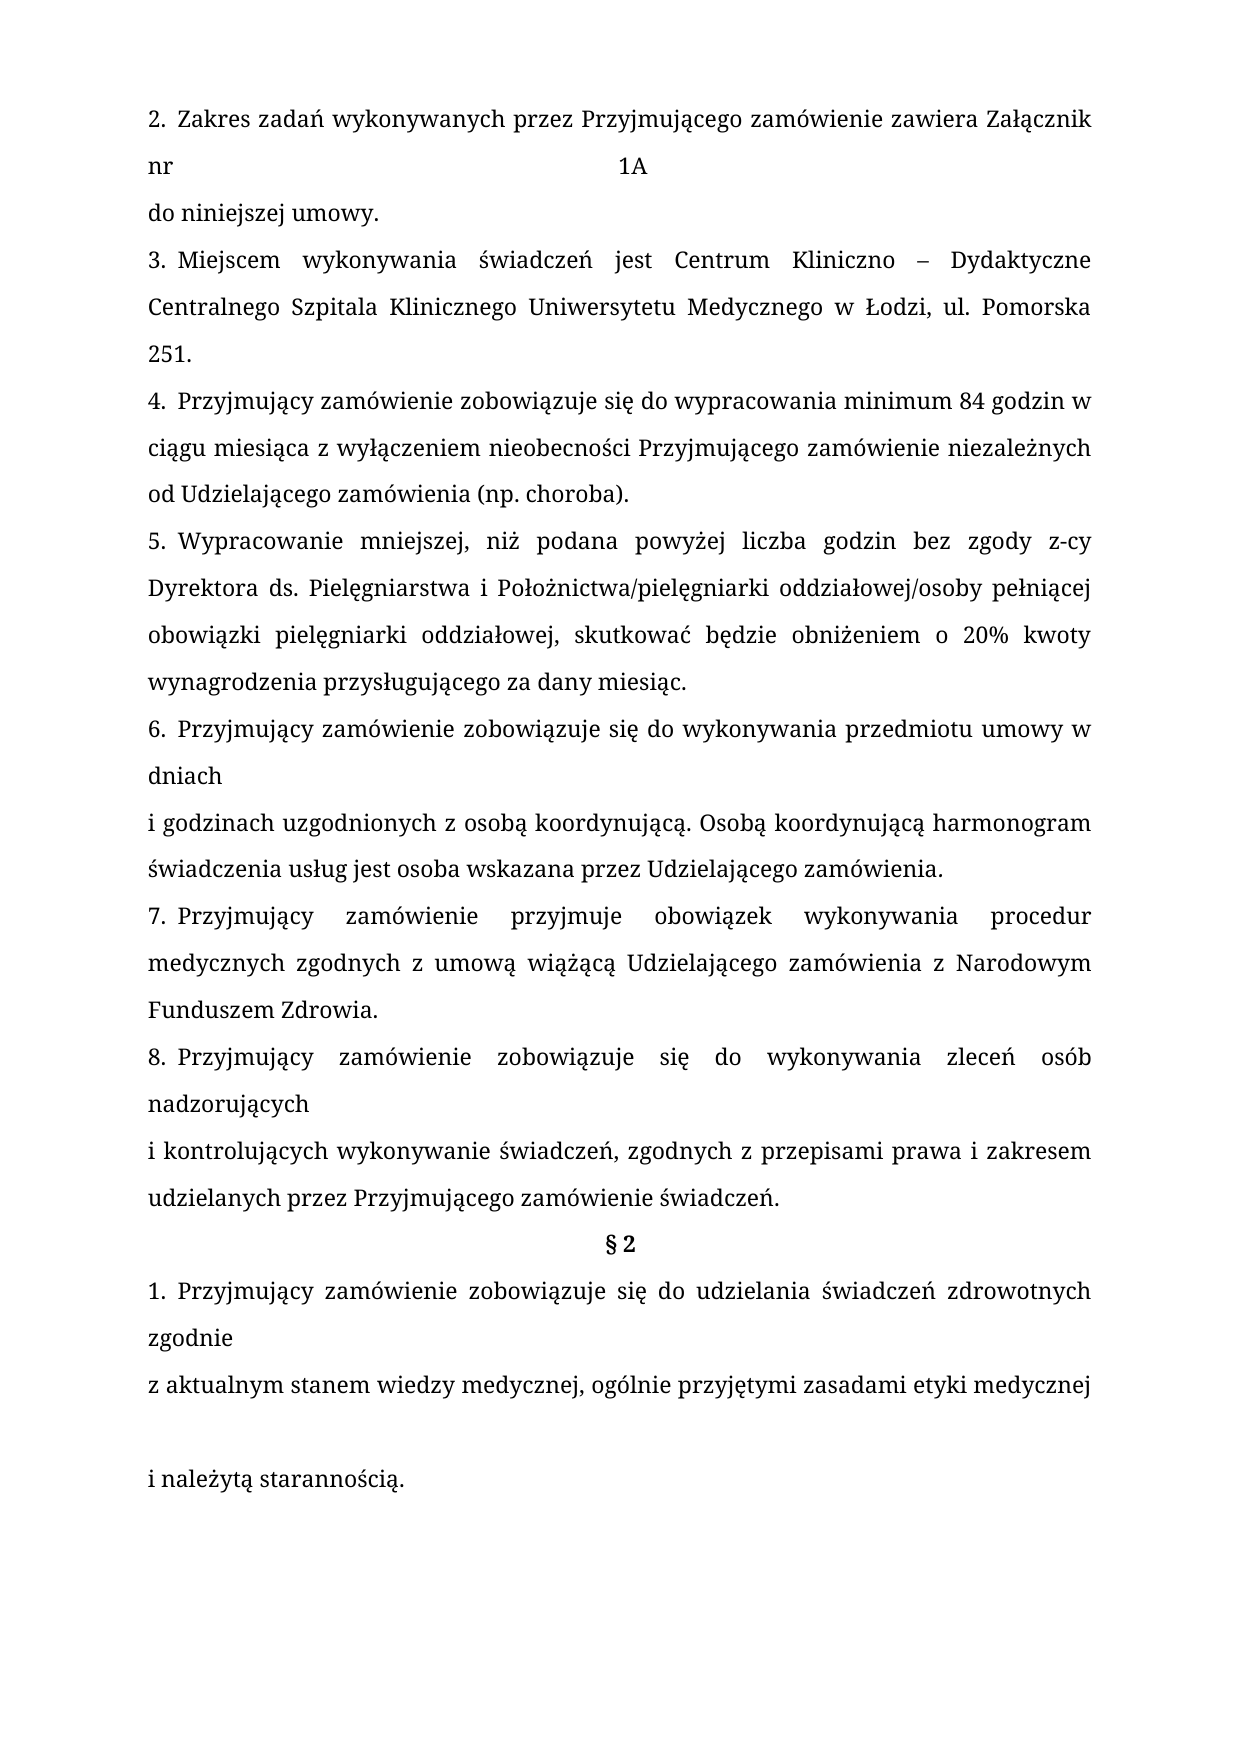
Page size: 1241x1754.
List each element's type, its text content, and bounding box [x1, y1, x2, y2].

list Przyjmujący zamówienie zobowiązuje się do wykonywania zleceń osób nadzorujących i kontrolujących wykonywanie świadczeń, zgodnych z przepisami prawa i zakresem udzielanych przez Przyjmującego zamówienie świadczeń. [148, 1041, 1092, 1213]
list Przyjmujący zamówienie zobowiązuje się do wypracowania minimum 84 godzin w ciągu miesiąca z wyłączeniem nieobecności Przyjmującego zamówienie niezależnych od Udzielającego zamówienia (np. choroba). [148, 385, 1092, 510]
text § 2 [148, 1228, 1092, 1260]
list Przyjmujący zamówienie zobowiązuje się do udzielania świadczeń zdrowotnych zgodnie z aktualnym stanem wiedzy medycznej, ogólnie przyjętymi zasadami etyki medycznej i należytą starannością. [148, 1275, 1092, 1494]
list Wypracowanie mniejszej, niż podana powyżej liczba godzin bez zgody z-cy Dyrektora ds. Pielęgniarstwa i Położnictwa/pielęgniarki oddziałowej/osoby pełniącej obowiązki pielęgniarki oddziałowej, skutkować będzie obniżeniem o 20% kwoty wynagrodzenia przysługującego za dany miesiąc. [148, 525, 1092, 697]
list Miejscem wykonywania świadczeń jest Centrum Kliniczno – Dydaktyczne Centralnego Szpitala Klinicznego Uniwersytetu Medycznego w Łodzi, ul. Pomorska 251. [148, 244, 1092, 369]
list Przyjmujący zamówienie zobowiązuje się do wykonywania przedmiotu umowy w dniach i godzinach uzgodnionych z osobą koordynującą. Osobą koordynującą harmonogram świadczenia usług jest osoba wskazana przez Udzielającego zamówienia. [148, 713, 1092, 885]
list Przyjmujący zamówienie przyjmuje obowiązek wykonywania procedur medycznych zgodnych z umową wiążącą Udzielającego zamówienia z Narodowym Funduszem Zdrowia. [148, 900, 1092, 1025]
list Zakres zadań wykonywanych przez Przyjmującego zamówienie zawiera Załącznik nr 1A do niniejszej umowy. [148, 103, 1092, 228]
